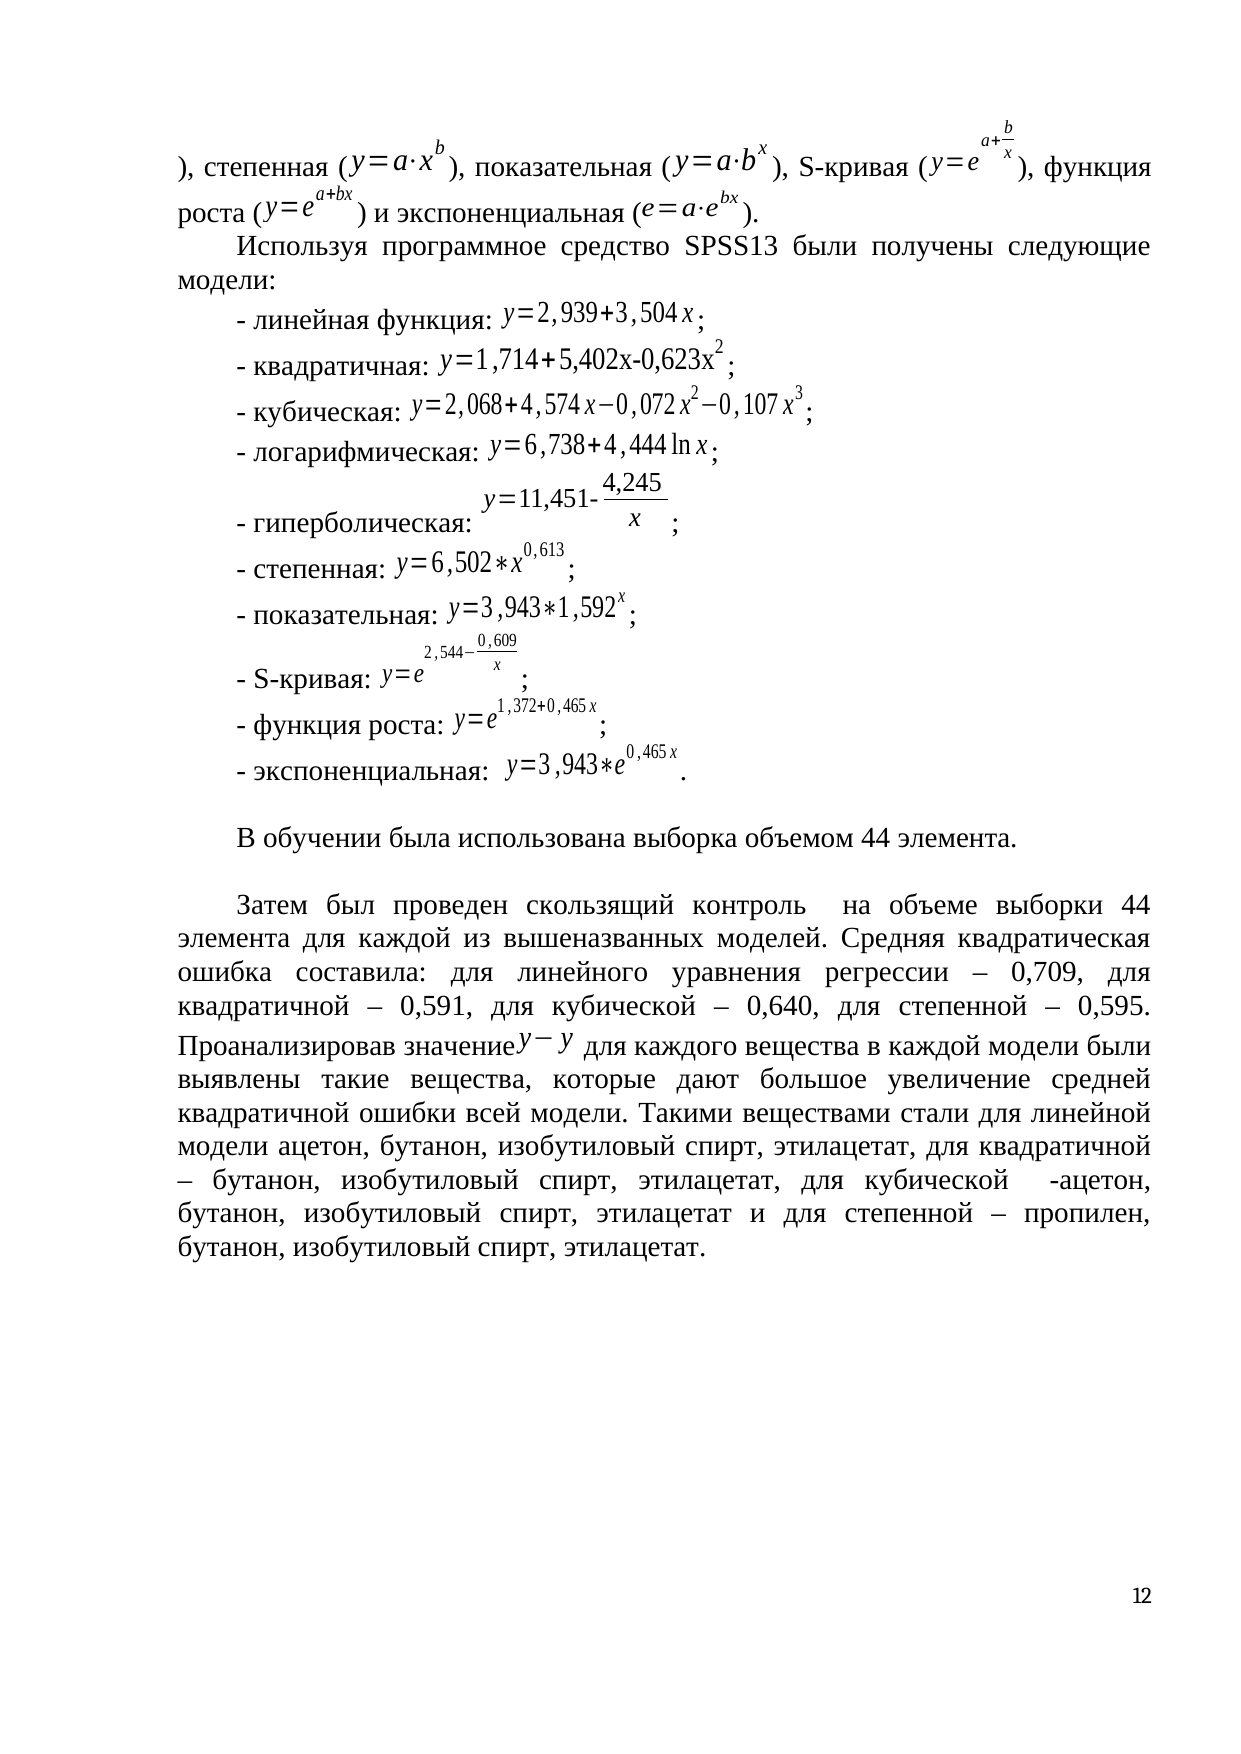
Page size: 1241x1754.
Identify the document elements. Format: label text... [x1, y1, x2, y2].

text - показательная: ; [177, 584, 1152, 630]
text - логарифмическая: ; [177, 427, 1152, 467]
text - гиперболическая: ; [177, 467, 1152, 539]
text - S-кривая: ; [177, 630, 1152, 695]
text - кубическая: ; [177, 381, 1152, 427]
text - функция роста: ; [177, 695, 1152, 741]
text Используя программное средство SPSS13 были получены следующие модели: [177, 228, 1152, 295]
text - экспоненциальная: . [177, 741, 1152, 786]
text - квадратичная: ; [177, 336, 1152, 381]
text Затем был проведен скользящий контроль на объеме выборки 44 элемента для каждой из вышеназванных моделей. Средняя квадратическая ошибка составила: для линейного уравнения регрессии – 0,709, для квадратичной – 0,591, для кубической – 0,640, для степенной – 0,595. Проанализировав значение для каждого вещества в каждой модели были выявлены такие вещества, которые дают большое увеличение средней квадратичной ошибки всей модели. Такими веществами стали для линейной модели ацетон, бутанон, изобутиловый спирт, этилацетат, для квадратичной – бутанон, изобутиловый спирт, этилацетат, для кубической -ацетон, бутанон, изобутиловый спирт, этилацетат и для степенной – пропилен, бутанон, изобутиловый спирт, этилацетат. [177, 887, 1152, 1263]
text - линейная функция: ; [177, 295, 1152, 336]
text - степенная: ; [177, 539, 1152, 584]
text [177, 118, 1152, 228]
text В обучении была использована выборка объемом 44 элемента. [177, 820, 1152, 853]
